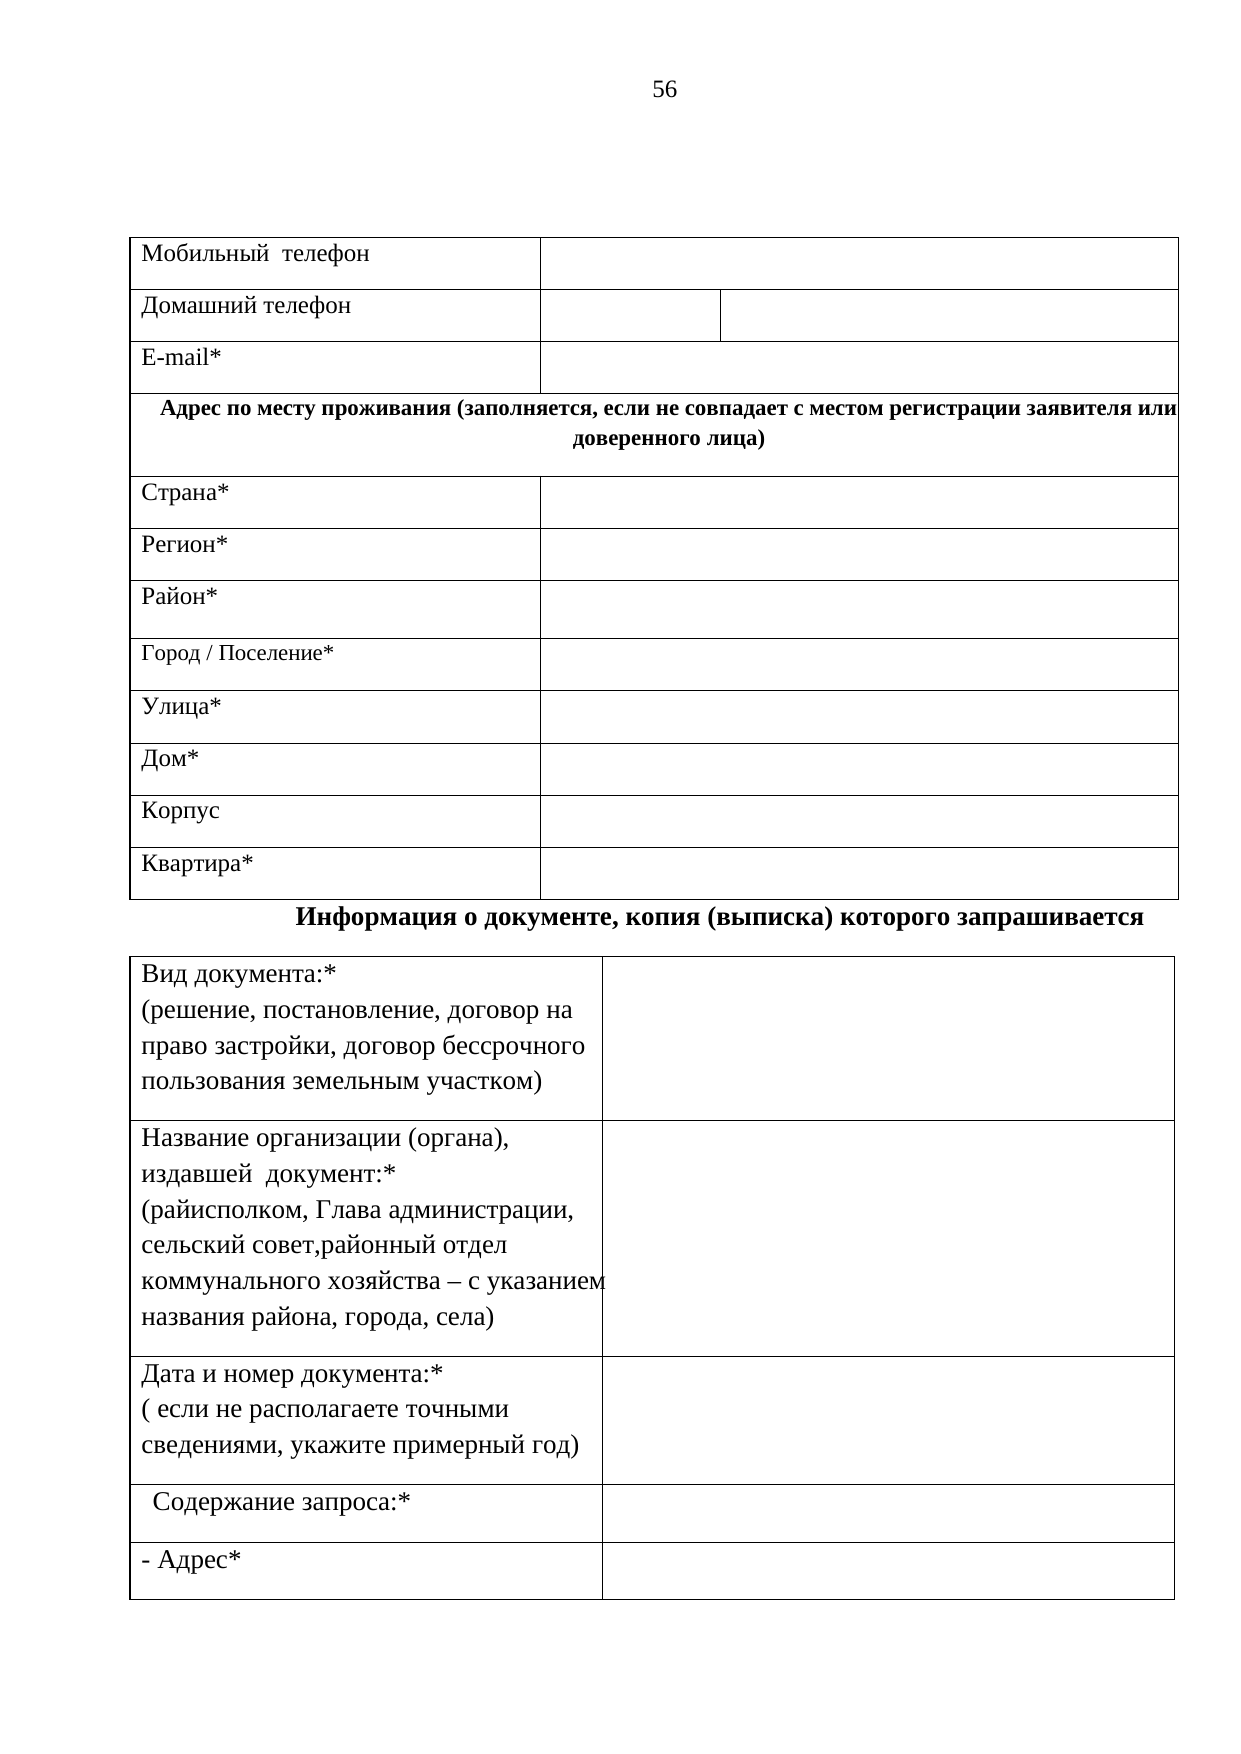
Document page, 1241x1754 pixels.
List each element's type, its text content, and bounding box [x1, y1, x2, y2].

table_cell Адрес по месту проживания (заполняется, если не совпадает с местом регистрации заявителя или доверенного лица) [131, 394, 1178, 476]
table_cell Регион* [131, 529, 540, 580]
table_cell [603, 1485, 1174, 1542]
table_cell Дата и номер документа:* ( если не располагаете точными сведениями, укажите примерный год) [131, 1357, 602, 1484]
table_cell [541, 290, 720, 341]
table_cell [541, 529, 1178, 580]
table_cell [541, 848, 1178, 899]
table_cell [541, 342, 1178, 393]
table_cell E-mail* [131, 342, 540, 393]
table_cell Корпус [131, 796, 540, 847]
table_cell [603, 1121, 1174, 1356]
table_header [603, 957, 1174, 1120]
table_cell Квартира* [131, 848, 540, 899]
table_cell Мобильный телефон [131, 238, 540, 289]
table_header Вид документа:* (решение, постановление, договор на право застройки, договор бессрочного пользования земельным участком) [131, 957, 602, 1120]
table_cell Район* [131, 581, 540, 638]
table_cell [541, 744, 1178, 794]
table_cell Город / Поселение* [131, 639, 540, 690]
table_cell [541, 691, 1178, 742]
table_cell [603, 1357, 1174, 1484]
table_cell Страна* [131, 477, 540, 528]
table_cell [541, 581, 1178, 638]
table_cell [131, 1485, 602, 1542]
table_cell [603, 1543, 1174, 1599]
table_cell - Адрес* [131, 1543, 602, 1599]
table_cell Дом* [131, 744, 540, 794]
table_cell [541, 796, 1178, 847]
table_cell Домашний телефон [131, 290, 540, 341]
table_cell [721, 290, 1178, 341]
text Информация о документе, копия (выписка) которого запрашивается [177, 900, 1181, 931]
table_cell Улица* [131, 691, 540, 742]
table_cell [541, 639, 1178, 690]
table_cell Название организации (органа), издавшей документ:* (райисполком, Глава администрации, сельский совет,районный отдел коммунального хозяйства – с указанием названия района, города, села) [131, 1121, 602, 1356]
table_cell [541, 238, 1178, 289]
table_cell [541, 477, 1178, 528]
